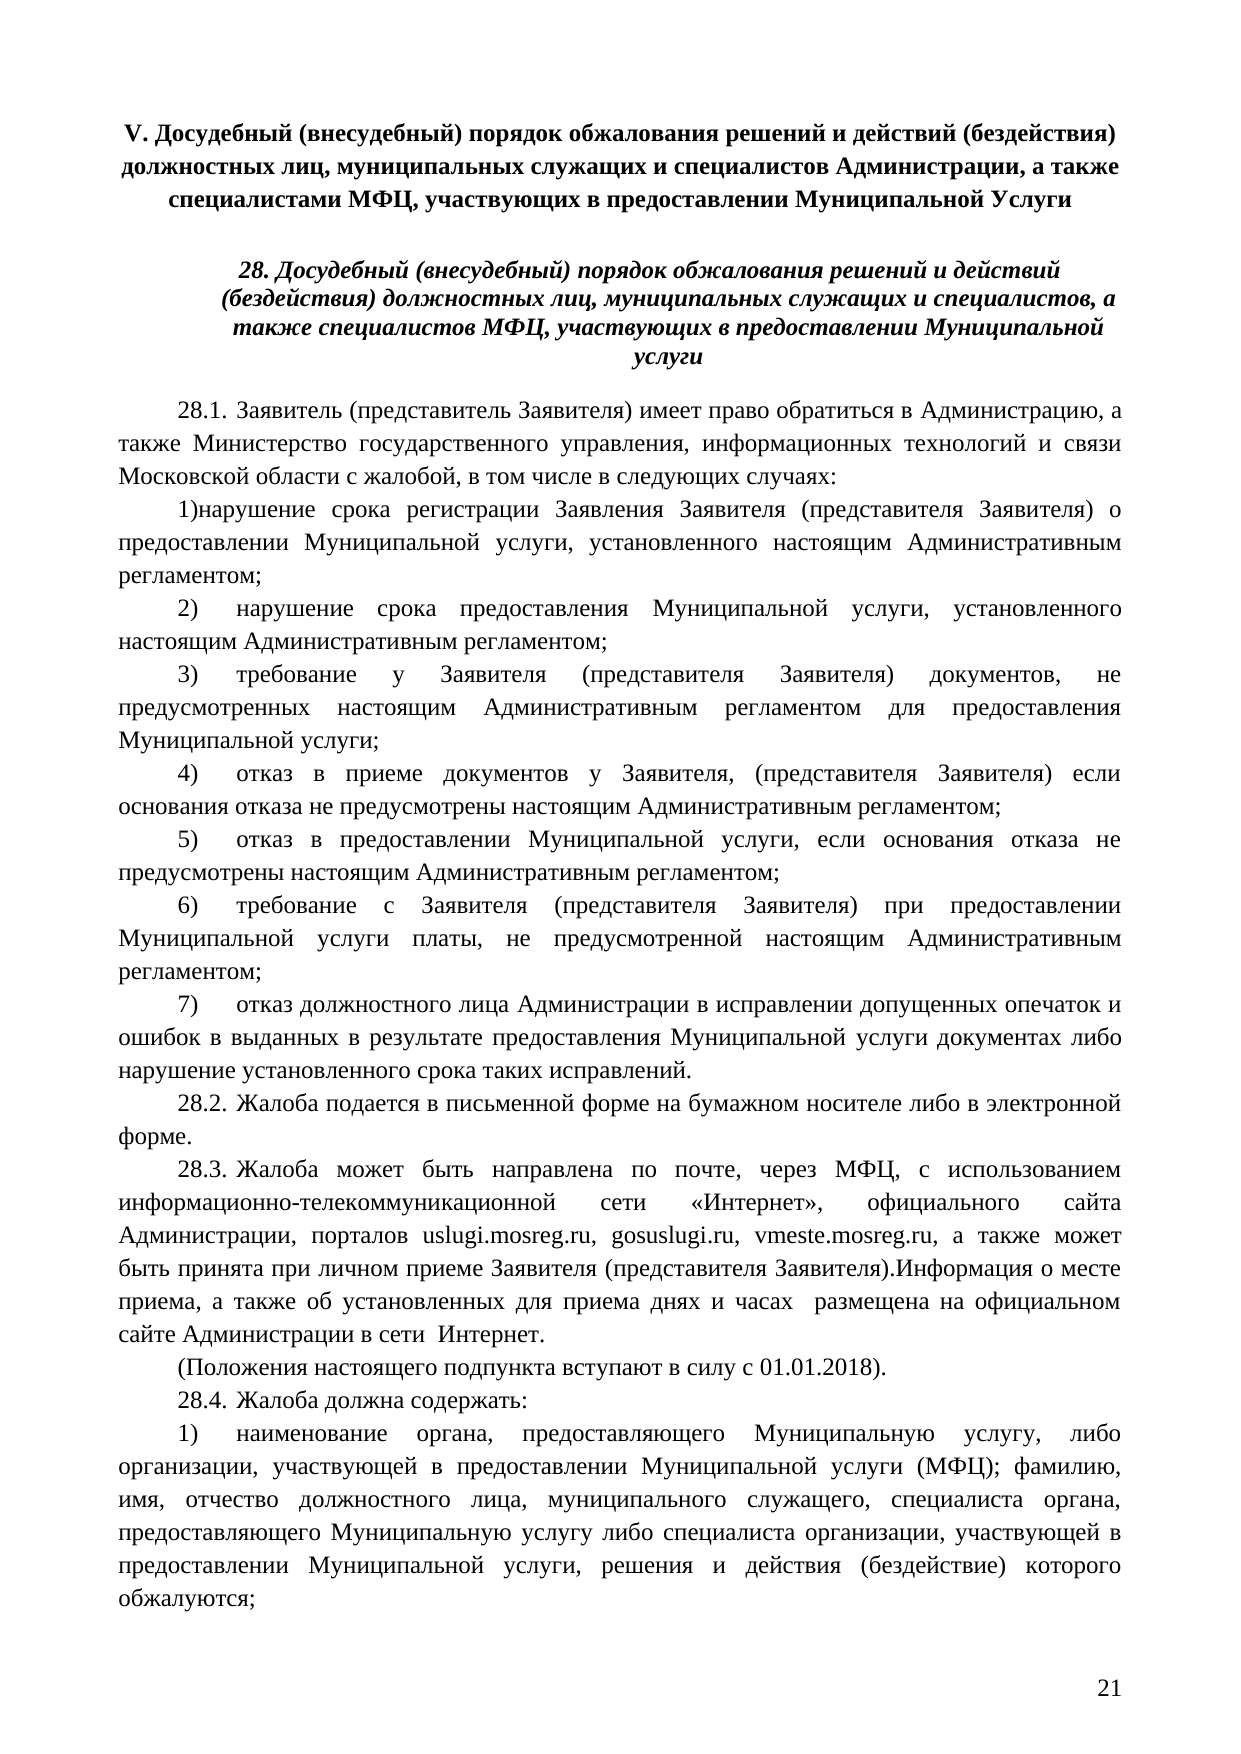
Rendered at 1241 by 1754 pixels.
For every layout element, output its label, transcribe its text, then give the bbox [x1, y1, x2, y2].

list 28.2. Жалоба подается в письменной форме на бумажном носителе либо в электронной форме. [118, 1088, 1122, 1150]
text 1)нарушение срока регистрации Заявления Заявителя (представителя Заявителя) о предоставлении Муниципальной услуги, установленного настоящим Административным регламентом; [118, 494, 1122, 588]
text 6) требование с Заявителя (представителя Заявителя) при предоставлении Муниципальной услуги платы, не предусмотренной настоящим Административным регламентом; [118, 890, 1122, 985]
list 28.4. Жалоба должна содержать: [118, 1385, 1122, 1414]
text V. Досудебный (внесудебный) порядок обжалования решений и действий (бездействия) должностных лиц, муниципальных служащих и специалистов Администрации, а также специалистами МФЦ, участвующих в предоставлении Муниципальной Услуги [118, 118, 1122, 213]
text Досудебный (внесудебный) порядок обжалования решений и действий (бездействия) должностных лиц, муниципальных служащих и специалистов, а также специалистов МФЦ, участвующих в предоставлении Муниципальной услуги [177, 255, 1122, 370]
list 1) наименование органа, предоставляющего Муниципальную услугу, либо организации, участвующей в предоставлении Муниципальной услуги (МФЦ); фамилию, имя, отчество должностного лица, муниципального служащего, специалиста органа, предоставляющего Муниципальную услугу либо специалиста организации, участвующей в предоставлении Муниципальной услуги, решения и действия (бездействие) которого обжалуются; [118, 1418, 1122, 1612]
text 4) отказ в приеме документов у Заявителя, (представителя Заявителя) если основания отказа не предусмотрены настоящим Административным регламентом; [118, 758, 1122, 820]
text 3) требование у Заявителя (представителя Заявителя) документов, не предусмотренных настоящим Административным регламентом для предоставления Муниципальной услуги; [118, 659, 1122, 754]
list 28.3. Жалоба может быть направлена по почте, через МФЦ, с использованием информационно-телекоммуникационной сети «Интернет», официального сайта Администрации, порталов uslugi.mosreg.ru, gosuslugi.ru, vmeste.mosreg.ru, а также может быть принята при личном приеме Заявителя (представителя Заявителя).Информация о месте приема, а также об установленных для приема днях и часах размещена на официальном сайте Администрации в сети Интернет. [118, 1154, 1122, 1348]
text 7) отказ должностного лица Администрации в исправлении допущенных опечаток и ошибок в выданных в результате предоставления Муниципальной услуги документах либо нарушение установленного срока таких исправлений. [118, 989, 1122, 1084]
list 28.1. Заявитель (представитель Заявителя) имеет право обратиться в Администрацию, а также Министерство государственного управления, информационных технологий и связи Московской области с жалобой, в том числе в следующих случаях: [118, 395, 1122, 489]
text 2) нарушение срока предоставления Муниципальной услуги, установленного настоящим Административным регламентом; [118, 593, 1122, 654]
text 5) отказ в предоставлении Муниципальной услуги, если основания отказа не предусмотрены настоящим Административным регламентом; [118, 824, 1122, 886]
list (Положения настоящего подпункта вступают в силу с 01.01.2018). [118, 1352, 1122, 1381]
